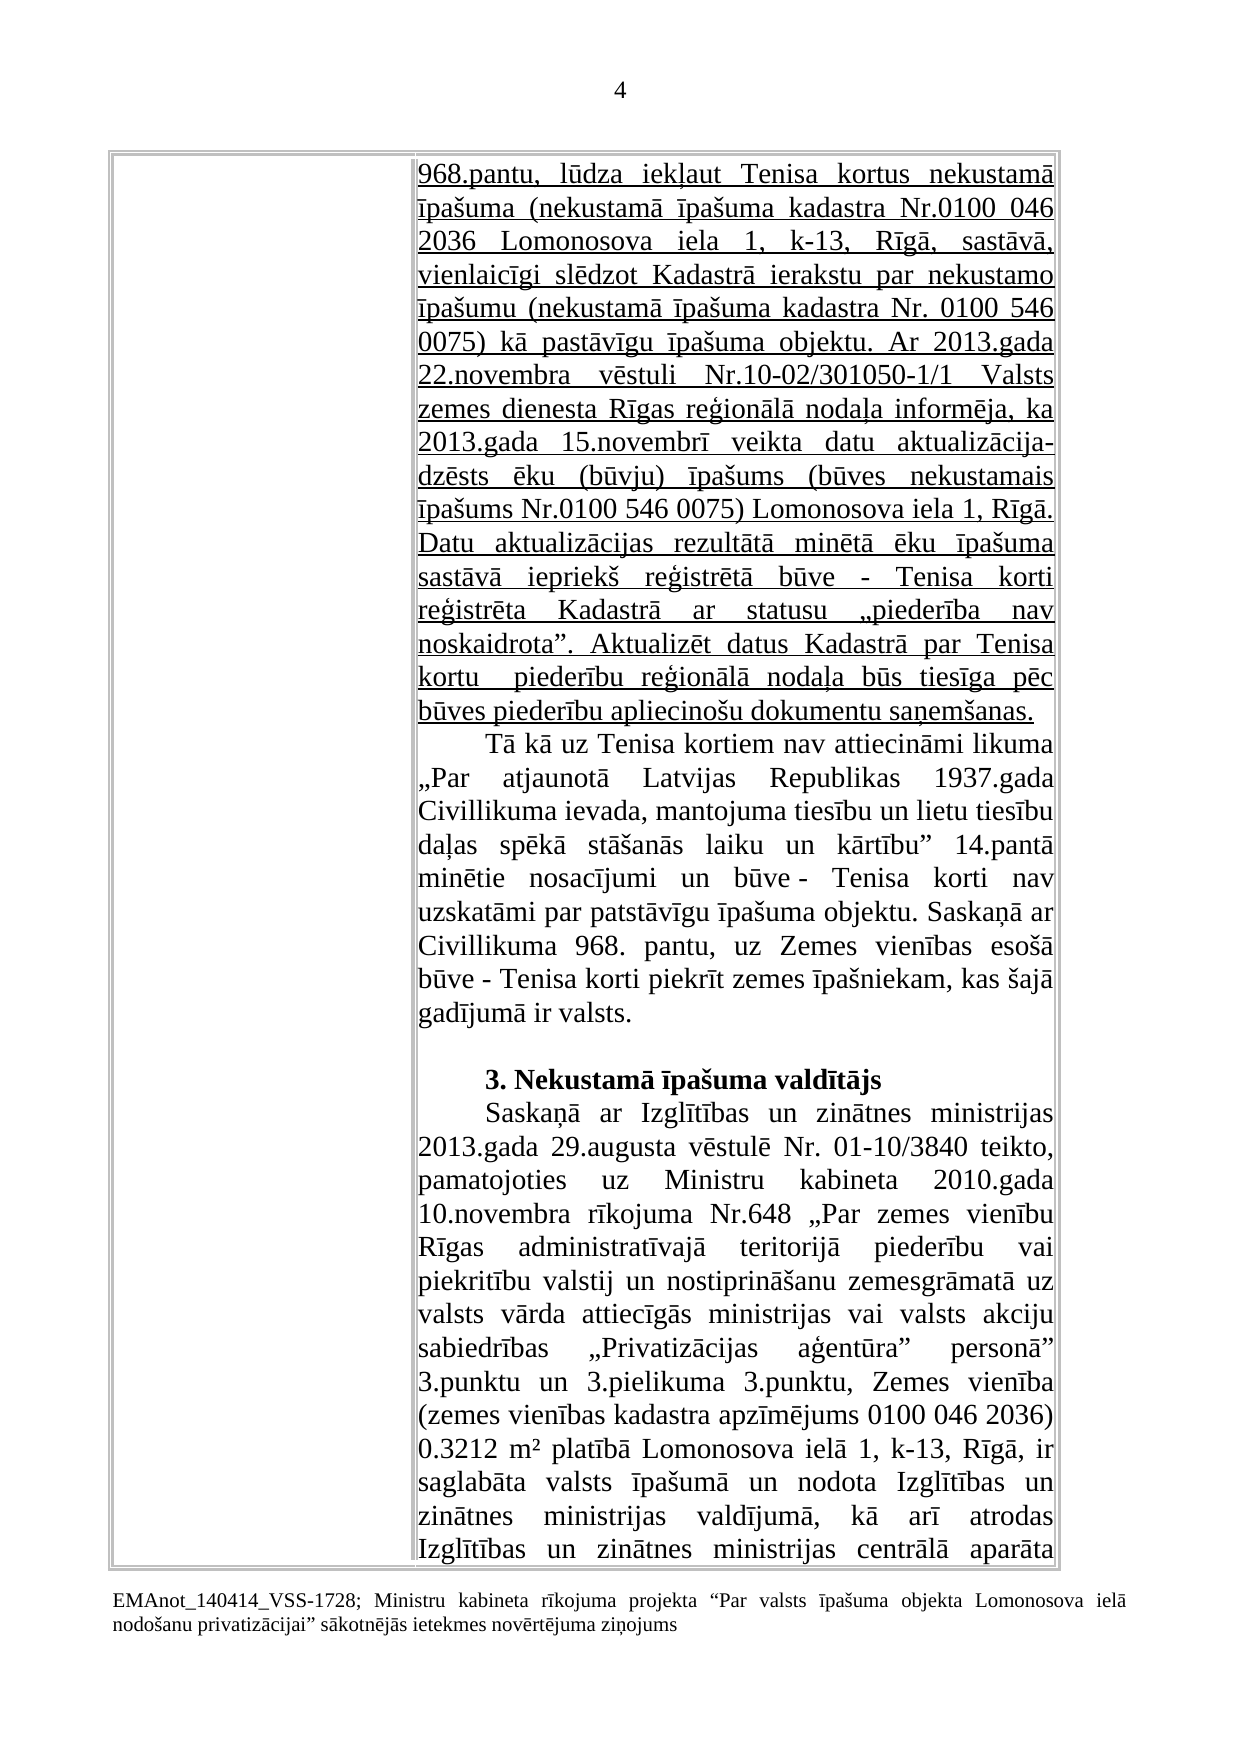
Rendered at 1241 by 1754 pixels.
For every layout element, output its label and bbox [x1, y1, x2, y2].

table_cell [114, 156, 414, 1565]
table_cell [415, 152, 1057, 1565]
